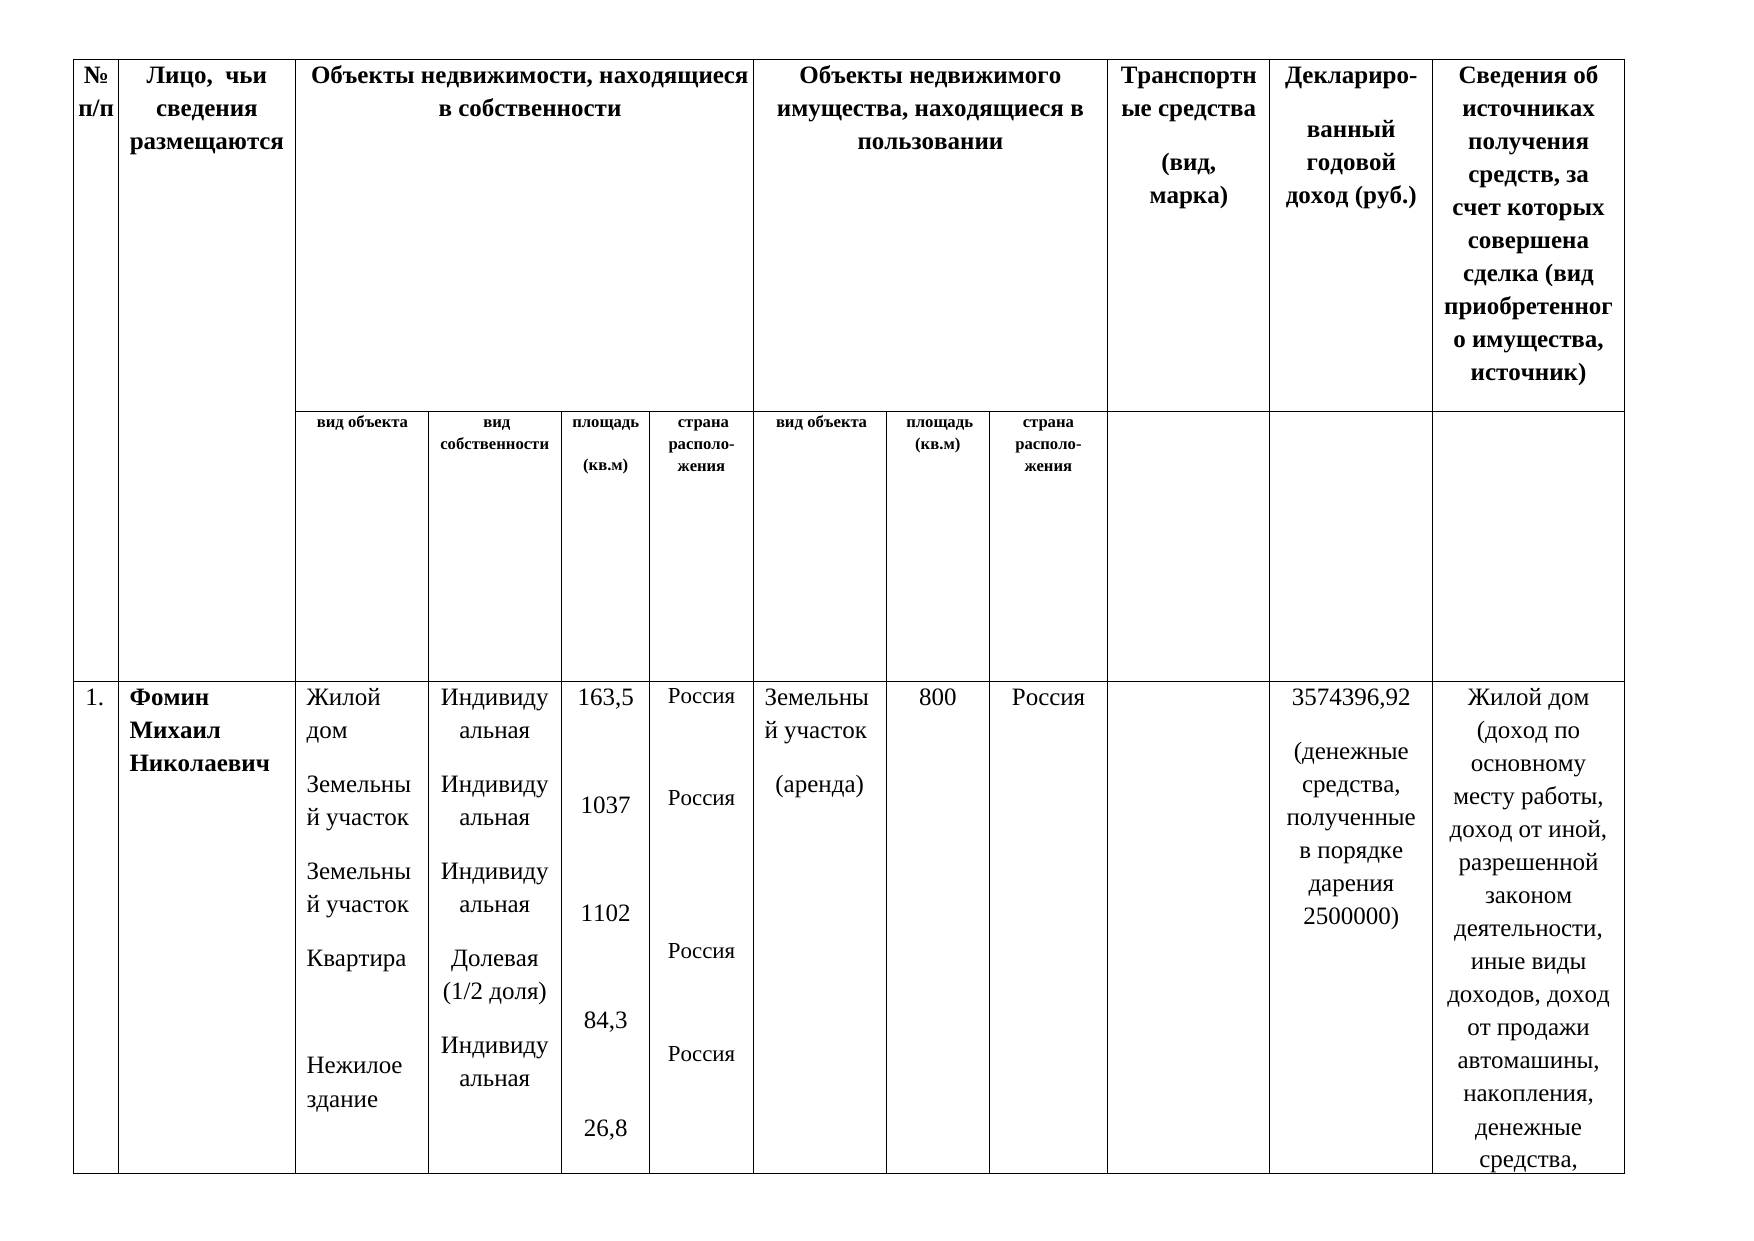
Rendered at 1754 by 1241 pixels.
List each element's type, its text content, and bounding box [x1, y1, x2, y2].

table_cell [119, 682, 295, 1173]
table_header Транспортные средства (вид, марка) [1108, 60, 1269, 411]
table_cell [1270, 412, 1432, 681]
table_cell страна располо-жения [650, 412, 753, 681]
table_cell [429, 682, 561, 1173]
table_header № п/п п /п [74, 60, 118, 681]
table_cell вид собственности [429, 412, 561, 681]
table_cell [296, 682, 428, 1173]
table_cell площадь (кв.м) [887, 412, 989, 681]
table_cell [1108, 682, 1269, 1173]
table_header Сведения об источниках получения средств, за счет которых совершена сделка (вид приобретенного имущества, источник) [1433, 60, 1624, 411]
table_cell вид объекта [754, 412, 886, 681]
table_header Деклариро- ванный годовой доход (руб.) [1270, 60, 1432, 411]
table_cell 800 [887, 682, 989, 1173]
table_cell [650, 682, 753, 1173]
table_header Объекты недвижимости, находящиеся в собственности [296, 60, 753, 411]
table_header Объекты недвижимого имущества, находящиеся в пользовании [754, 60, 1107, 411]
table_cell 1. [74, 682, 118, 1173]
table_header Лицо, чьи сведения размещаются [119, 60, 295, 681]
table_cell [1108, 412, 1269, 681]
table_cell [1433, 412, 1624, 681]
table_cell страна располо-жения [990, 412, 1107, 681]
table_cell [562, 682, 649, 1173]
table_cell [754, 682, 886, 1173]
table_cell вид объекта [296, 412, 428, 681]
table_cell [1270, 682, 1432, 1173]
table_cell площадь (кв.м) [562, 412, 649, 681]
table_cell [1433, 682, 1624, 1173]
table_cell Россия [990, 682, 1107, 1173]
